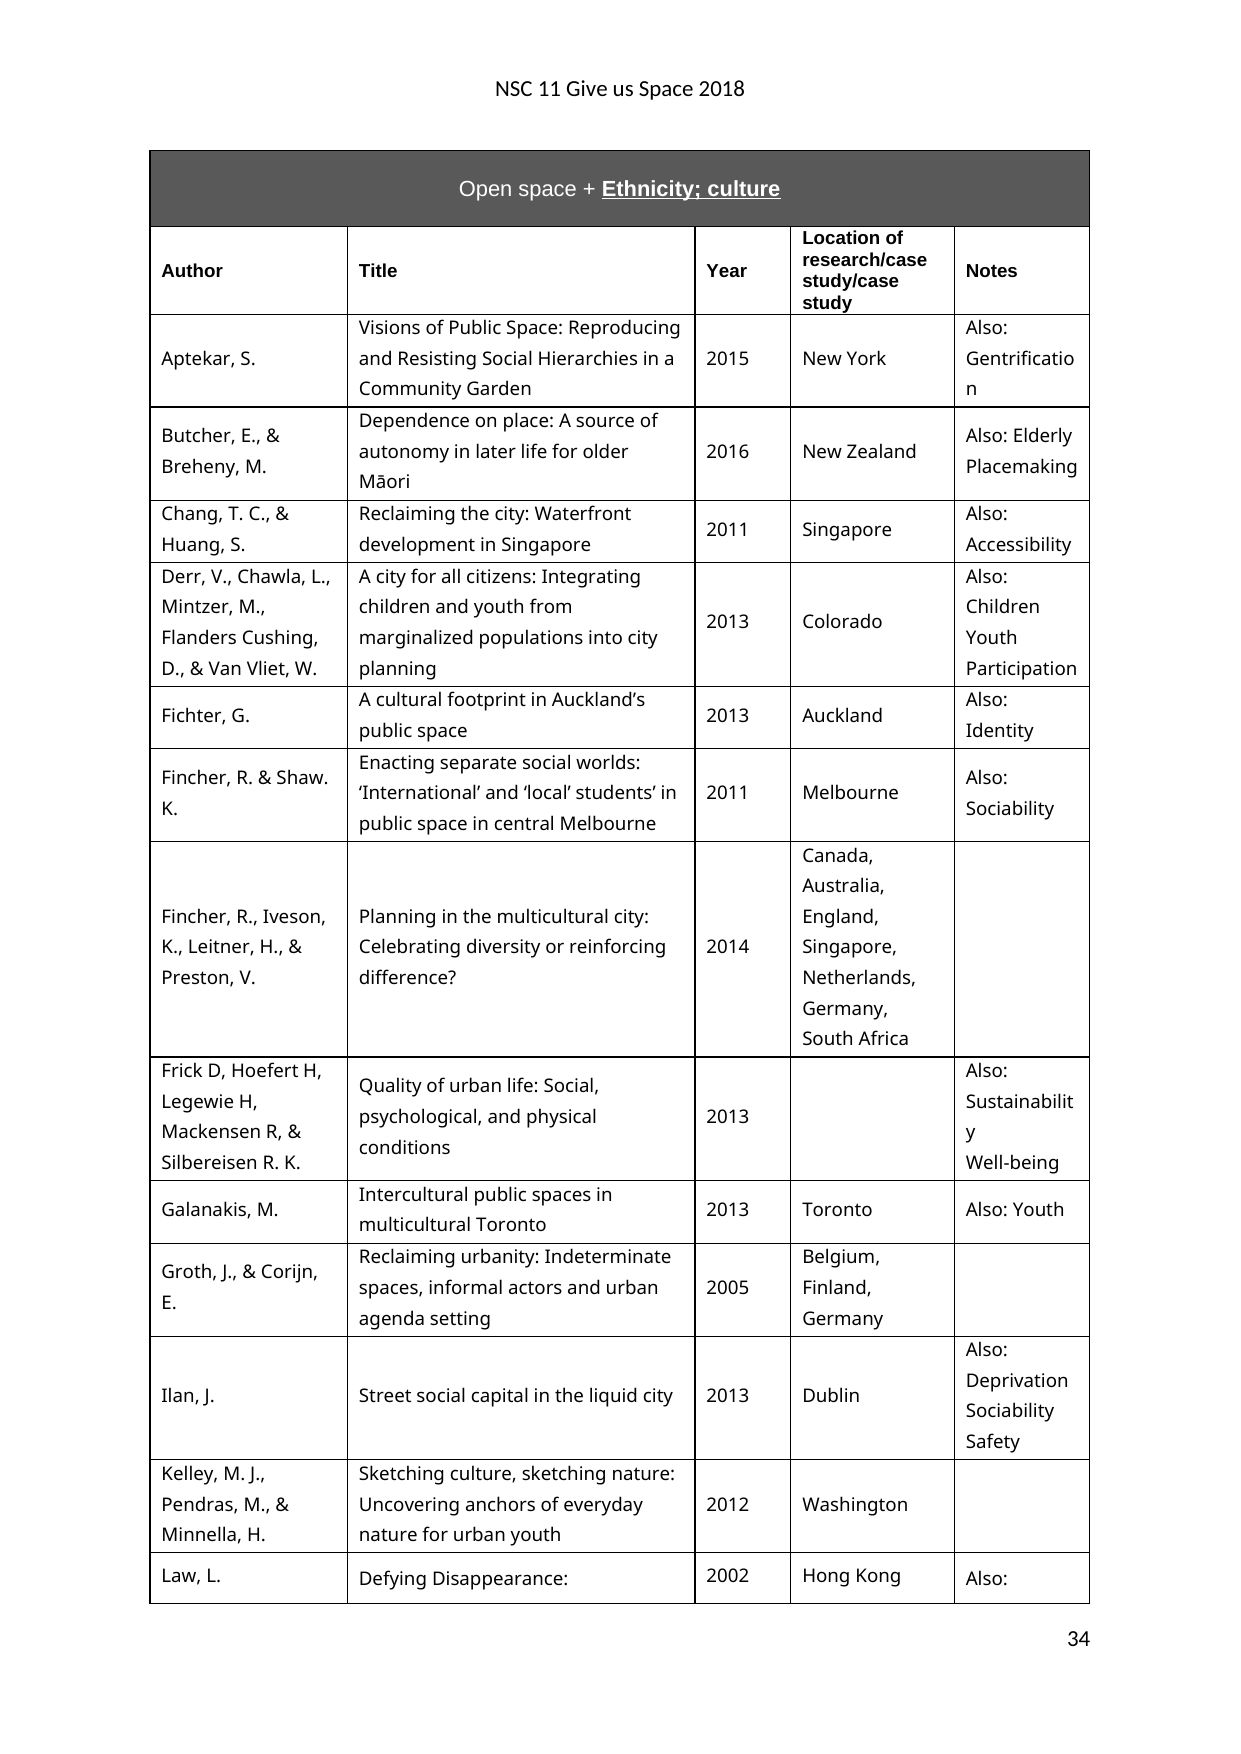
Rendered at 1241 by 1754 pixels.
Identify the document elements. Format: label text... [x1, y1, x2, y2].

table_cell New York [791, 315, 954, 406]
table_cell Also: Accessibility [955, 501, 1089, 562]
table_cell Reclaiming the city: Waterfront development in Singapore [348, 501, 694, 562]
table_cell Also: Deprivation Sociability Safety [955, 1337, 1089, 1459]
table_cell Also: Children Youth Participation [955, 563, 1089, 686]
table_cell Planning in the multicultural city: Celebrating diversity or reinforcing difference? [348, 842, 694, 1056]
table_cell Dublin [791, 1337, 954, 1459]
table_cell 2015 [696, 315, 790, 406]
table_cell Reclaiming urbanity: Indeterminate spaces, informal actors and urban agenda setting [348, 1244, 694, 1336]
table_cell Also: Elderly Placemaking [955, 408, 1089, 499]
table_cell Also: Sociability [955, 749, 1089, 841]
table_cell Galanakis, M. [151, 1181, 347, 1242]
table_cell Fincher, R., Iveson, K., Leitner, H., & Preston, V. [151, 842, 347, 1056]
table_cell Washington [791, 1460, 954, 1552]
table_cell Frick D, Hoefert H, Legewie H, Mackensen R, & Silbereisen R. K. [151, 1058, 347, 1180]
table_cell [791, 1058, 954, 1180]
table_cell Also: Democracy [955, 1553, 1089, 1603]
table_cell Dependence on place: A source of autonomy in later life for older Māori [348, 408, 694, 499]
table_cell Title [348, 227, 694, 313]
table_cell Toronto [791, 1181, 954, 1242]
table_cell Also: Gentrification [955, 315, 1089, 406]
table_cell Hong Kong [791, 1553, 954, 1603]
table_cell 2011 [696, 749, 790, 841]
table_cell Enacting separate social worlds: ‘International’ and ‘local’ students’ in public space in central Melbourne [348, 749, 694, 841]
table_cell Street social capital in the liquid city [348, 1337, 694, 1459]
table_cell Quality of urban life: Social, psychological, and physical conditions [348, 1058, 694, 1180]
table_cell Notes [955, 227, 1089, 313]
table_cell 2013 [696, 687, 790, 748]
table_header Open space + Ethnicity; culture [151, 151, 1089, 226]
table_cell Auckland [791, 687, 954, 748]
table_cell Kelley, M. J., Pendras, M., & Minnella, H. [151, 1460, 347, 1552]
table_cell 2013 [696, 1058, 790, 1180]
table_cell Belgium, Finland, Germany [791, 1244, 954, 1336]
table_cell Groth, J., & Corijn, E. [151, 1244, 347, 1336]
table_cell Visions of Public Space: Reproducing and Resisting Social Hierarchies in a Community Garden [348, 315, 694, 406]
table_cell Ilan, J. [151, 1337, 347, 1459]
table_cell 2002 [696, 1553, 790, 1603]
table_cell [955, 1460, 1089, 1552]
table_cell Also: Youth [955, 1181, 1089, 1242]
table_cell [955, 842, 1089, 1056]
table_cell Singapore [791, 501, 954, 562]
table_cell 2011 [696, 501, 790, 562]
table_cell [955, 1244, 1089, 1336]
table_cell Canada, Australia, England, Singapore, Netherlands, Germany, South Africa [791, 842, 954, 1056]
table_cell Fincher, R. & Shaw. K. [151, 749, 347, 841]
table_cell 2013 [696, 1181, 790, 1242]
table_cell 2013 [696, 1337, 790, 1459]
table_cell Also: Identity [955, 687, 1089, 748]
table_cell Also: Sustainability Well-being [955, 1058, 1089, 1180]
table_cell 2013 [696, 563, 790, 686]
table_cell Derr, V., Chawla, L., Mintzer, M., Flanders Cushing, D., & Van Vliet, W. [151, 563, 347, 686]
table_cell Location of research/case study/case study [791, 227, 954, 313]
table_cell Aptekar, S. [151, 315, 347, 406]
table_cell Intercultural public spaces in multicultural Toronto [348, 1181, 694, 1242]
table_cell 2016 [696, 408, 790, 499]
table_cell Colorado [791, 563, 954, 686]
table_cell Sketching culture, sketching nature: Uncovering anchors of everyday nature for urban youth [348, 1460, 694, 1552]
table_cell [348, 1553, 694, 1603]
table_cell 2012 [696, 1460, 790, 1552]
table_cell New Zealand [791, 408, 954, 499]
table_cell Butcher, E., & Breheny, M. [151, 408, 347, 499]
table_cell Year [696, 227, 790, 313]
table_cell A cultural footprint in Auckland’s public space [348, 687, 694, 748]
table_cell Chang, T. C., & Huang, S. [151, 501, 347, 562]
table_cell Law, L. [151, 1553, 347, 1603]
table_cell Melbourne [791, 749, 954, 841]
table_cell Author [151, 227, 347, 313]
table_cell Fichter, G. [151, 687, 347, 748]
table_cell 2005 [696, 1244, 790, 1336]
table_cell A city for all citizens: Integrating children and youth from marginalized populations into city planning [348, 563, 694, 686]
table_cell 2014 [696, 842, 790, 1056]
